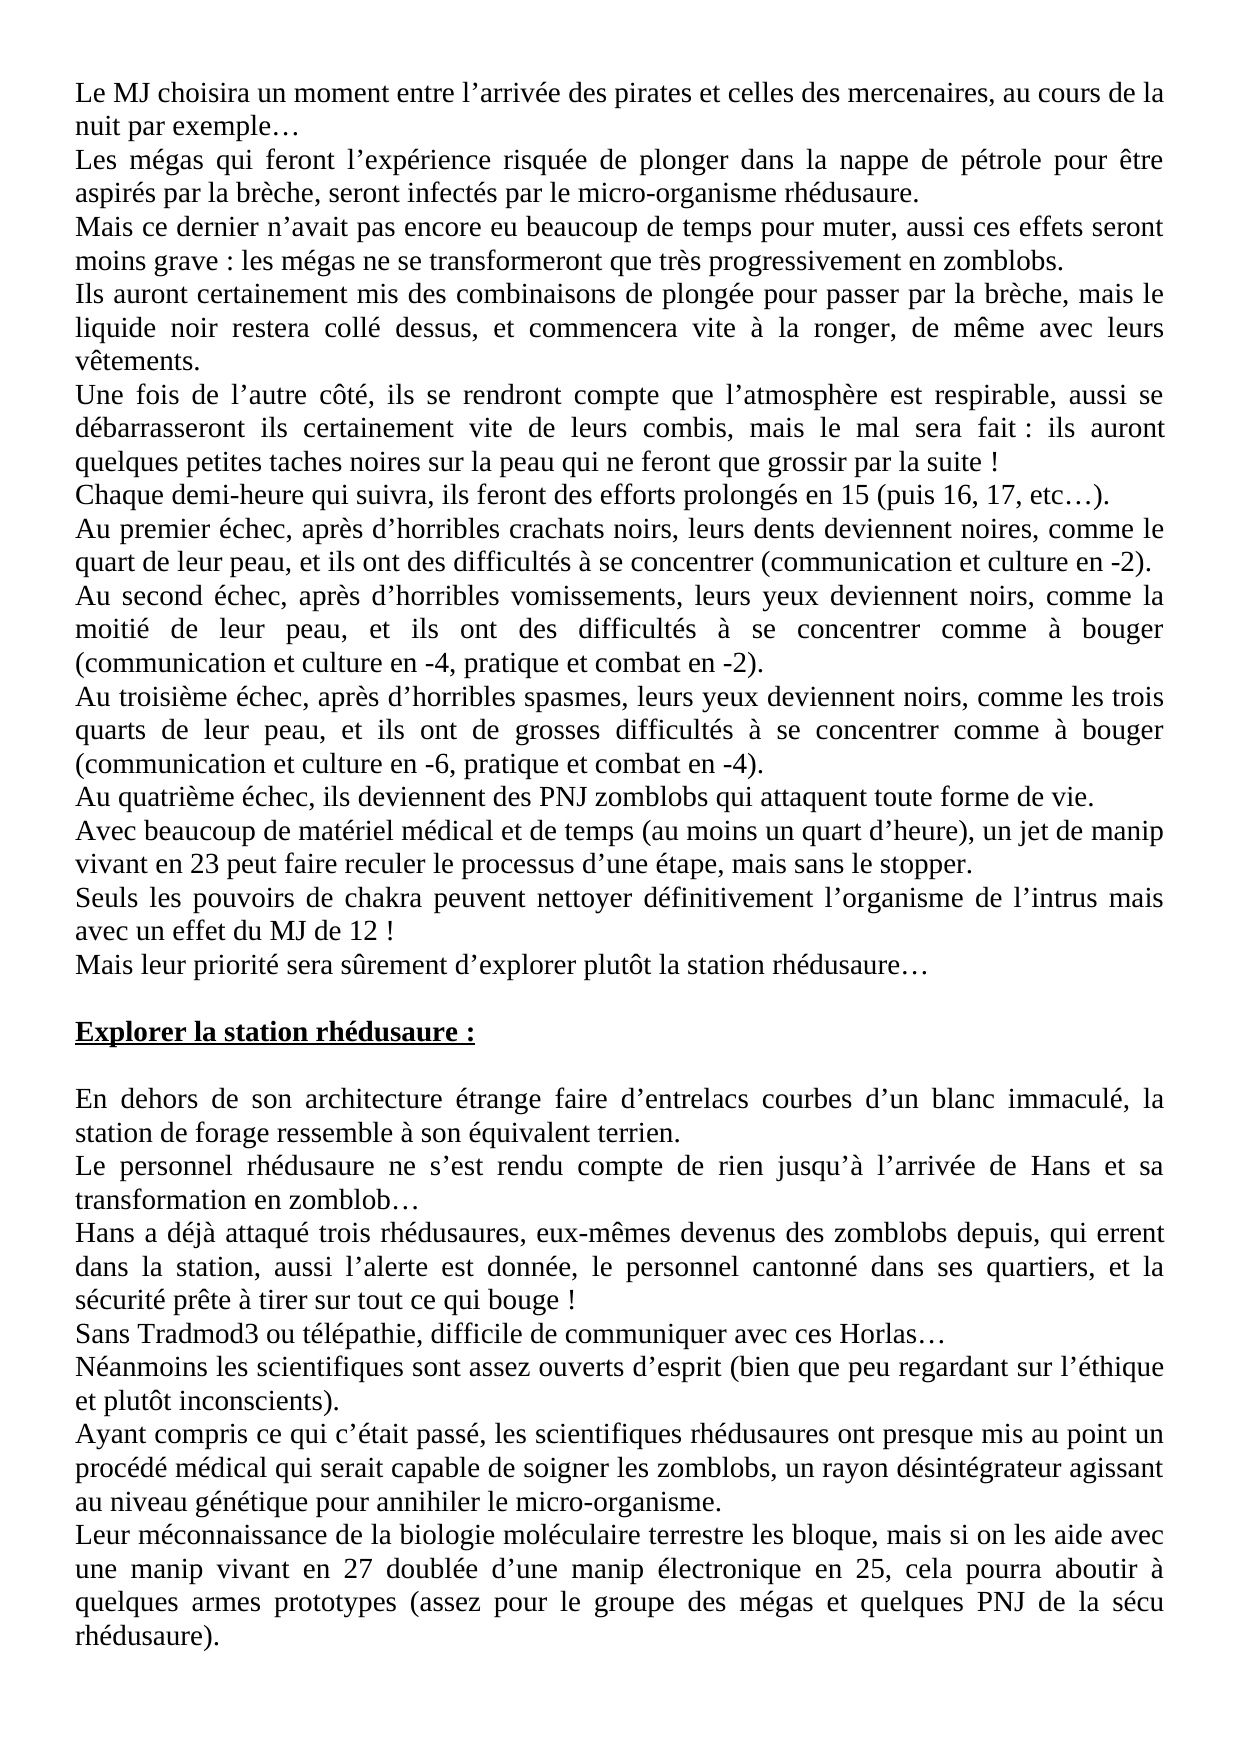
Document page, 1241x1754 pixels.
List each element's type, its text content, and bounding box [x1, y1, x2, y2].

text En dehors de son architecture étrange faire d’entrelacs courbes d’un blanc immaculé, la station de forage ressemble à son équivalent terrien. [75, 1081, 1165, 1148]
text Néanmoins les scientifiques sont assez ouverts d’esprit (bien que peu regardant sur l’éthique et plutôt inconscients). [75, 1349, 1165, 1417]
text Au quatrième échec, ils deviennent des PNJ zomblobs qui attaquent toute forme de vie. [75, 779, 1165, 813]
text Seuls les pouvoirs de chakra peuvent nettoyer définitivement l’organisme de l’intrus mais avec un effet du MJ de 12 ! [75, 880, 1165, 947]
text Ils auront certainement mis des combinaisons de plongée pour passer par la brèche, mais le liquide noir restera collé dessus, et commencera vite à la ronger, de même avec leurs vêtements. [75, 276, 1165, 377]
text Le personnel rhédusaure ne s’est rendu compte de rien jusqu’à l’arrivée de Hans et sa transformation en zomblob… [75, 1148, 1165, 1215]
text Les mégas qui feront l’expérience risquée de plonger dans la nappe de pétrole pour être aspirés par la brèche, seront infectés par le micro-organisme rhédusaure. [75, 142, 1165, 209]
text Leur méconnaissance de la biologie moléculaire terrestre les bloque, mais si on les aide avec une manip vivant en 27 doublée d’une manip électronique en 25, cela pourra aboutir à quelques armes prototypes (assez pour le groupe des mégas et quelques PNJ de la sécu rhédusaure). [75, 1517, 1165, 1651]
text Sans Tradmod3 ou télépathie, difficile de communiquer avec ces Horlas… [75, 1316, 1165, 1349]
text Au troisième échec, après d’horribles spasmes, leurs yeux deviennent noirs, comme les trois quarts de leur peau, et ils ont de grosses difficultés à se concentrer comme à bouger (communication et culture en -6, pratique et combat en -4). [75, 679, 1165, 779]
text Hans a déjà attaqué trois rhédusaures, eux-mêmes devenus des zomblobs depuis, qui errent dans la station, aussi l’alerte est donnée, le personnel cantonné dans ses quartiers, et la sécurité prête à tirer sur tout ce qui bouge ! [75, 1215, 1165, 1316]
text Le MJ choisira un moment entre l’arrivée des pirates et celles des mercenaires, au cours de la nuit par exemple… [75, 75, 1165, 142]
text Au premier échec, après d’horribles crachats noirs, leurs dents deviennent noires, comme le quart de leur peau, et ils ont des difficultés à se concentrer (communication et culture en -2). [75, 511, 1165, 578]
text Chaque demi-heure qui suivra, ils feront des efforts prolongés en 15 (puis 16, 17, etc…). [75, 477, 1165, 511]
text Une fois de l’autre côté, ils se rendront compte que l’atmosphère est respirable, aussi se débarrasseront ils certainement vite de leurs combis, mais le mal sera fait : ils auront quelques petites taches noires sur la peau qui ne feront que grossir par la suite ! [75, 377, 1165, 477]
text Explorer la station rhédusaure : [75, 1014, 1165, 1048]
text Mais ce dernier n’avait pas encore eu beaucoup de temps pour muter, aussi ces effets seront moins grave : les mégas ne se transformeront que très progressivement en zomblobs. [75, 209, 1165, 276]
text Au second échec, après d’horribles vomissements, leurs yeux deviennent noirs, comme la moitié de leur peau, et ils ont des difficultés à se concentrer comme à bouger (communication et culture en -4, pratique et combat en -2). [75, 578, 1165, 679]
text Avec beaucoup de matériel médical et de temps (au moins un quart d’heure), un jet de manip vivant en 23 peut faire reculer le processus d’une étape, mais sans le stopper. [75, 813, 1165, 880]
text Mais leur priorité sera sûrement d’explorer plutôt la station rhédusaure… [75, 947, 1165, 981]
text Ayant compris ce qui c’était passé, les scientifiques rhédusaures ont presque mis au point un procédé médical qui serait capable de soigner les zomblobs, un rayon désintégrateur agissant au niveau génétique pour annihiler le micro-organisme. [75, 1417, 1165, 1517]
